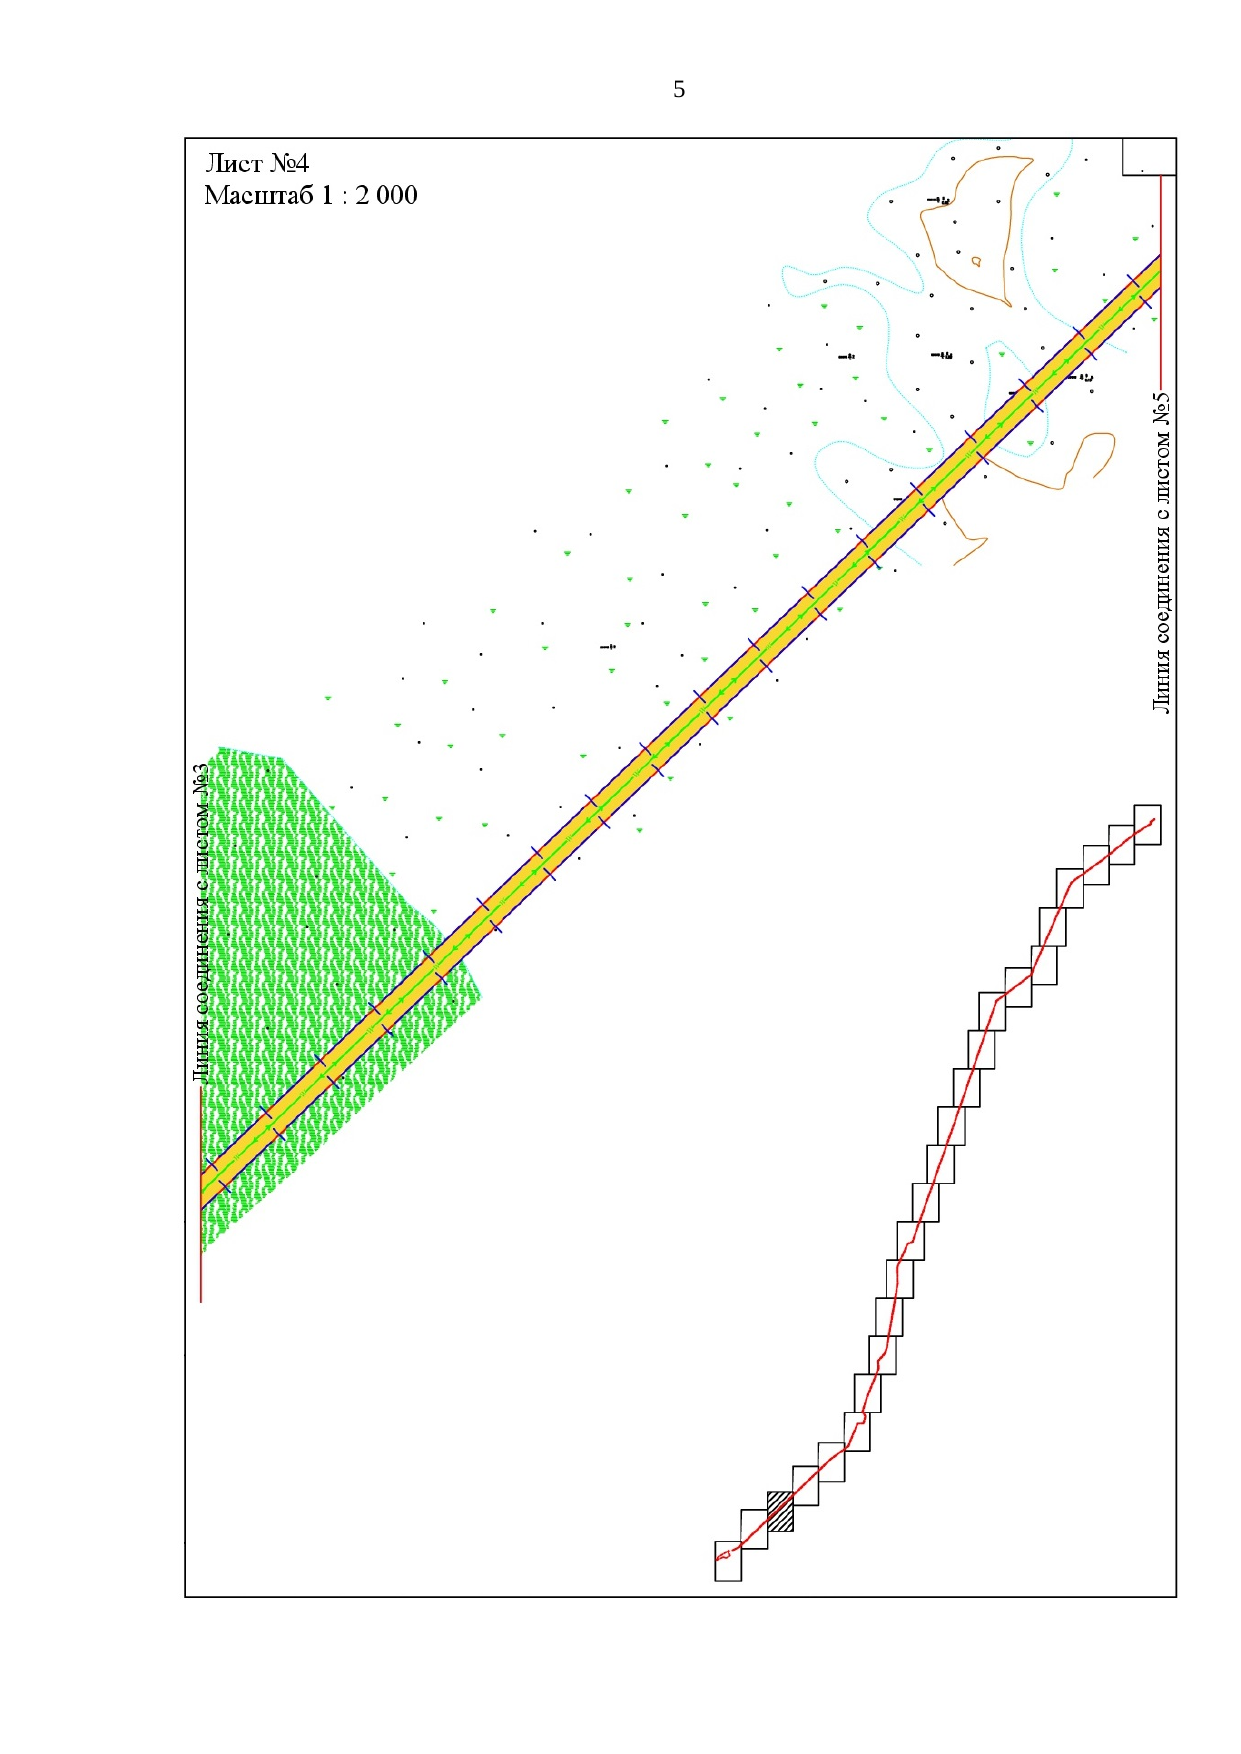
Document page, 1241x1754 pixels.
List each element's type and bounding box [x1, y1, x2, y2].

picture [177, 131, 1182, 1601]
